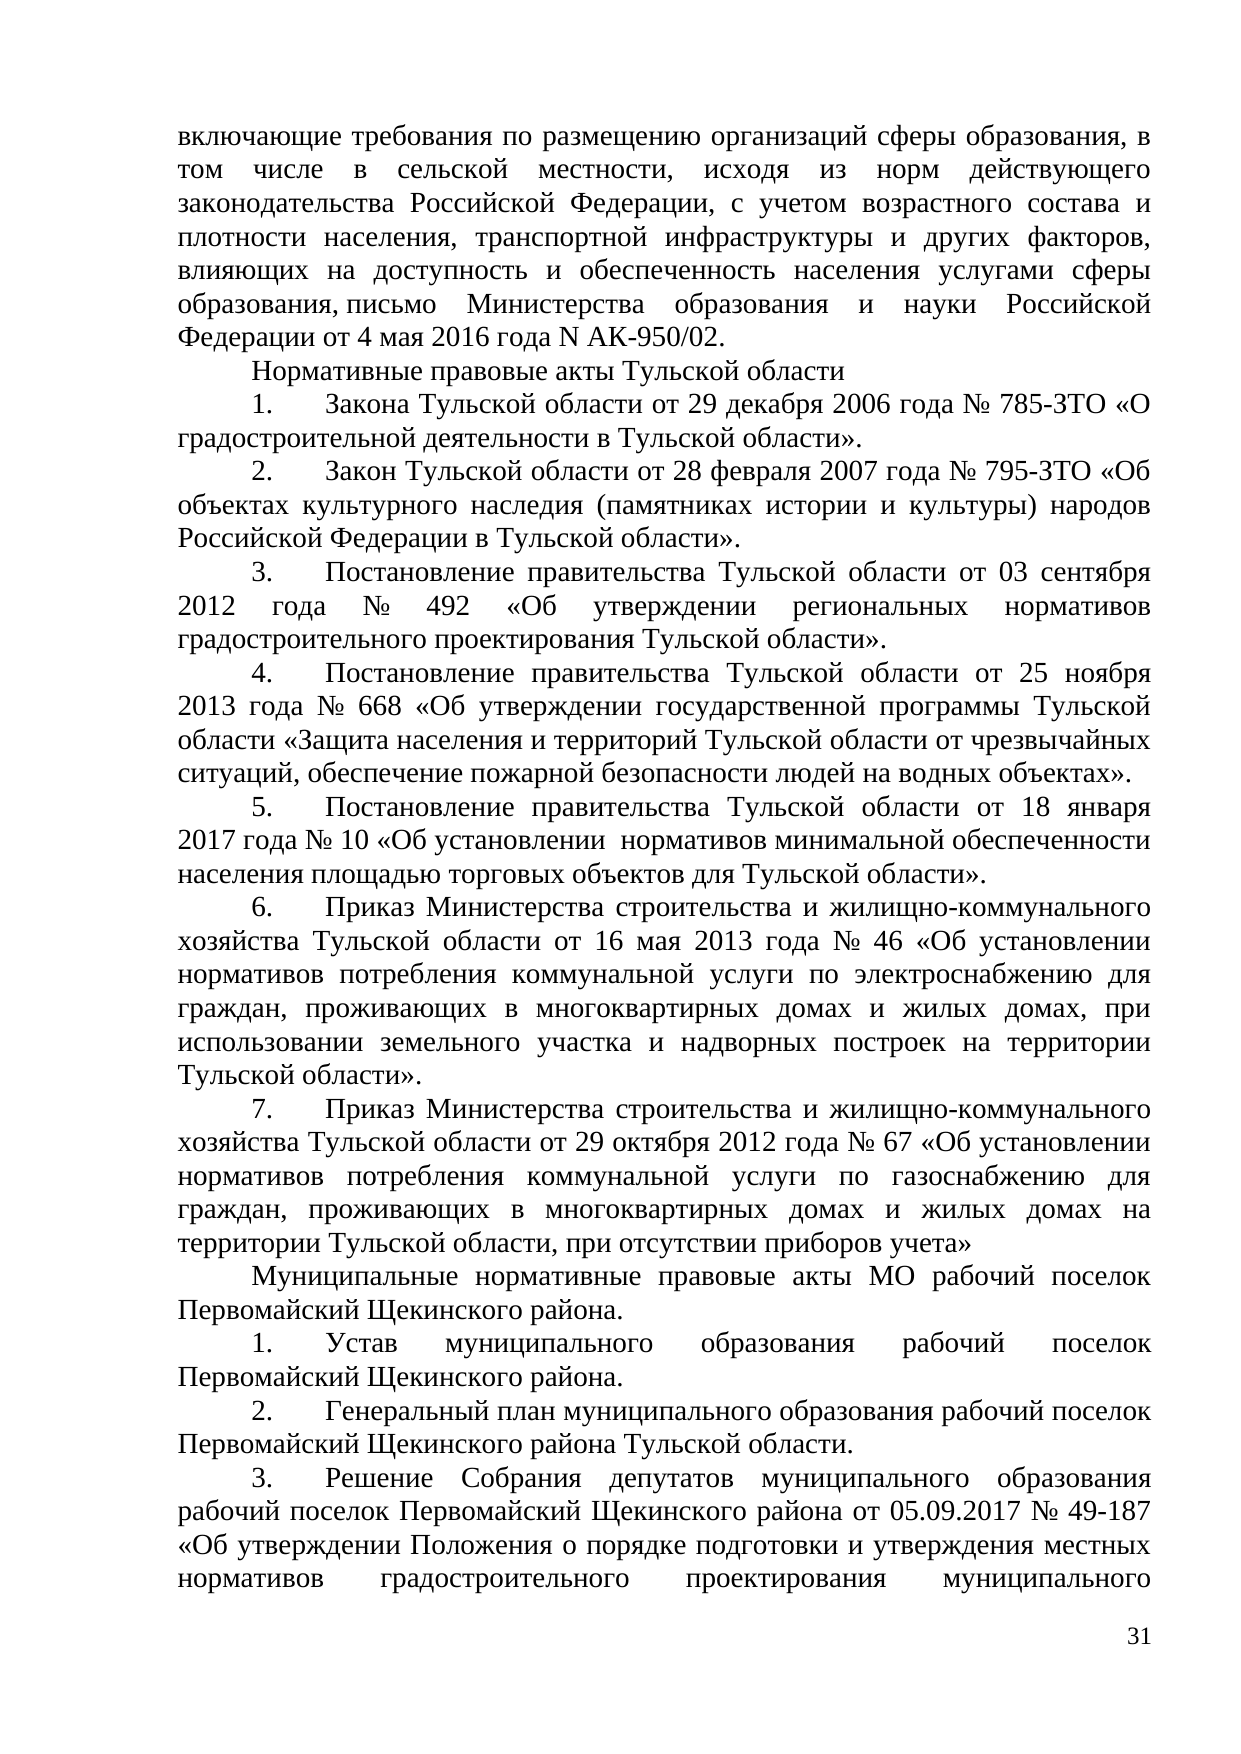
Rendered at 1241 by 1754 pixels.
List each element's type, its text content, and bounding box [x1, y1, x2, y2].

list Устав муниципального образования рабочий поселок Первомайский Щекинского района. [177, 1326, 1152, 1393]
list Закон Тульской области от 28 февраля 2007 года № 795-ЗТО «Об объектах культурного наследия (памятниках истории и культуры) народов Российской Федерации в Тульской области». [177, 453, 1152, 554]
list Постановление правительства Тульской области от 18 января 2017 года № 10 «Об установлении нормативов минимальной обеспеченности населения площадью торговых объектов для Тульской области». [177, 789, 1152, 889]
list Закона Тульской области от 29 декабря 2006 года № 785-ЗТО «О градостроительной деятельности в Тульской области». [177, 386, 1152, 453]
text Нормативные правовые акты Тульской области [177, 353, 1152, 386]
list Постановление правительства Тульской области от 25 ноября 2013 года № 668 «Об утверждении государственной программы Тульской области «Защита населения и территорий Тульской области от чрезвычайных ситуаций, обеспечение пожарной безопасности людей на водных объектах». [177, 655, 1152, 789]
text Муниципальные нормативные правовые акты МО рабочий поселок Первомайский Щекинского района. [177, 1258, 1152, 1326]
list Постановление правительства Тульской области от 03 сентября 2012 года № 492 «Об утверждении региональных нормативов градостроительного проектирования Тульской области». [177, 554, 1152, 655]
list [177, 118, 1152, 353]
list Генеральный план муниципального образования рабочий поселок Первомайский Щекинского района Тульской области. [177, 1393, 1152, 1460]
list Приказ Министерства строительства и жилищно-коммунального хозяйства Тульской области от 16 мая 2013 года № 46 «Об установлении нормативов потребления коммунальной услуги по электроснабжению для граждан, проживающих в многоквартирных домах и жилых домах, при использовании земельного участка и надворных построек на территории Тульской области». [177, 889, 1152, 1091]
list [177, 1460, 1152, 1594]
list Приказ Министерства строительства и жилищно-коммунального хозяйства Тульской области от 29 октября 2012 года № 67 «Об установлении нормативов потребления коммунальной услуги по газоснабжению для граждан, проживающих в многоквартирных домах и жилых домах на территории Тульской области, при отсутствии приборов учета» [177, 1091, 1152, 1258]
